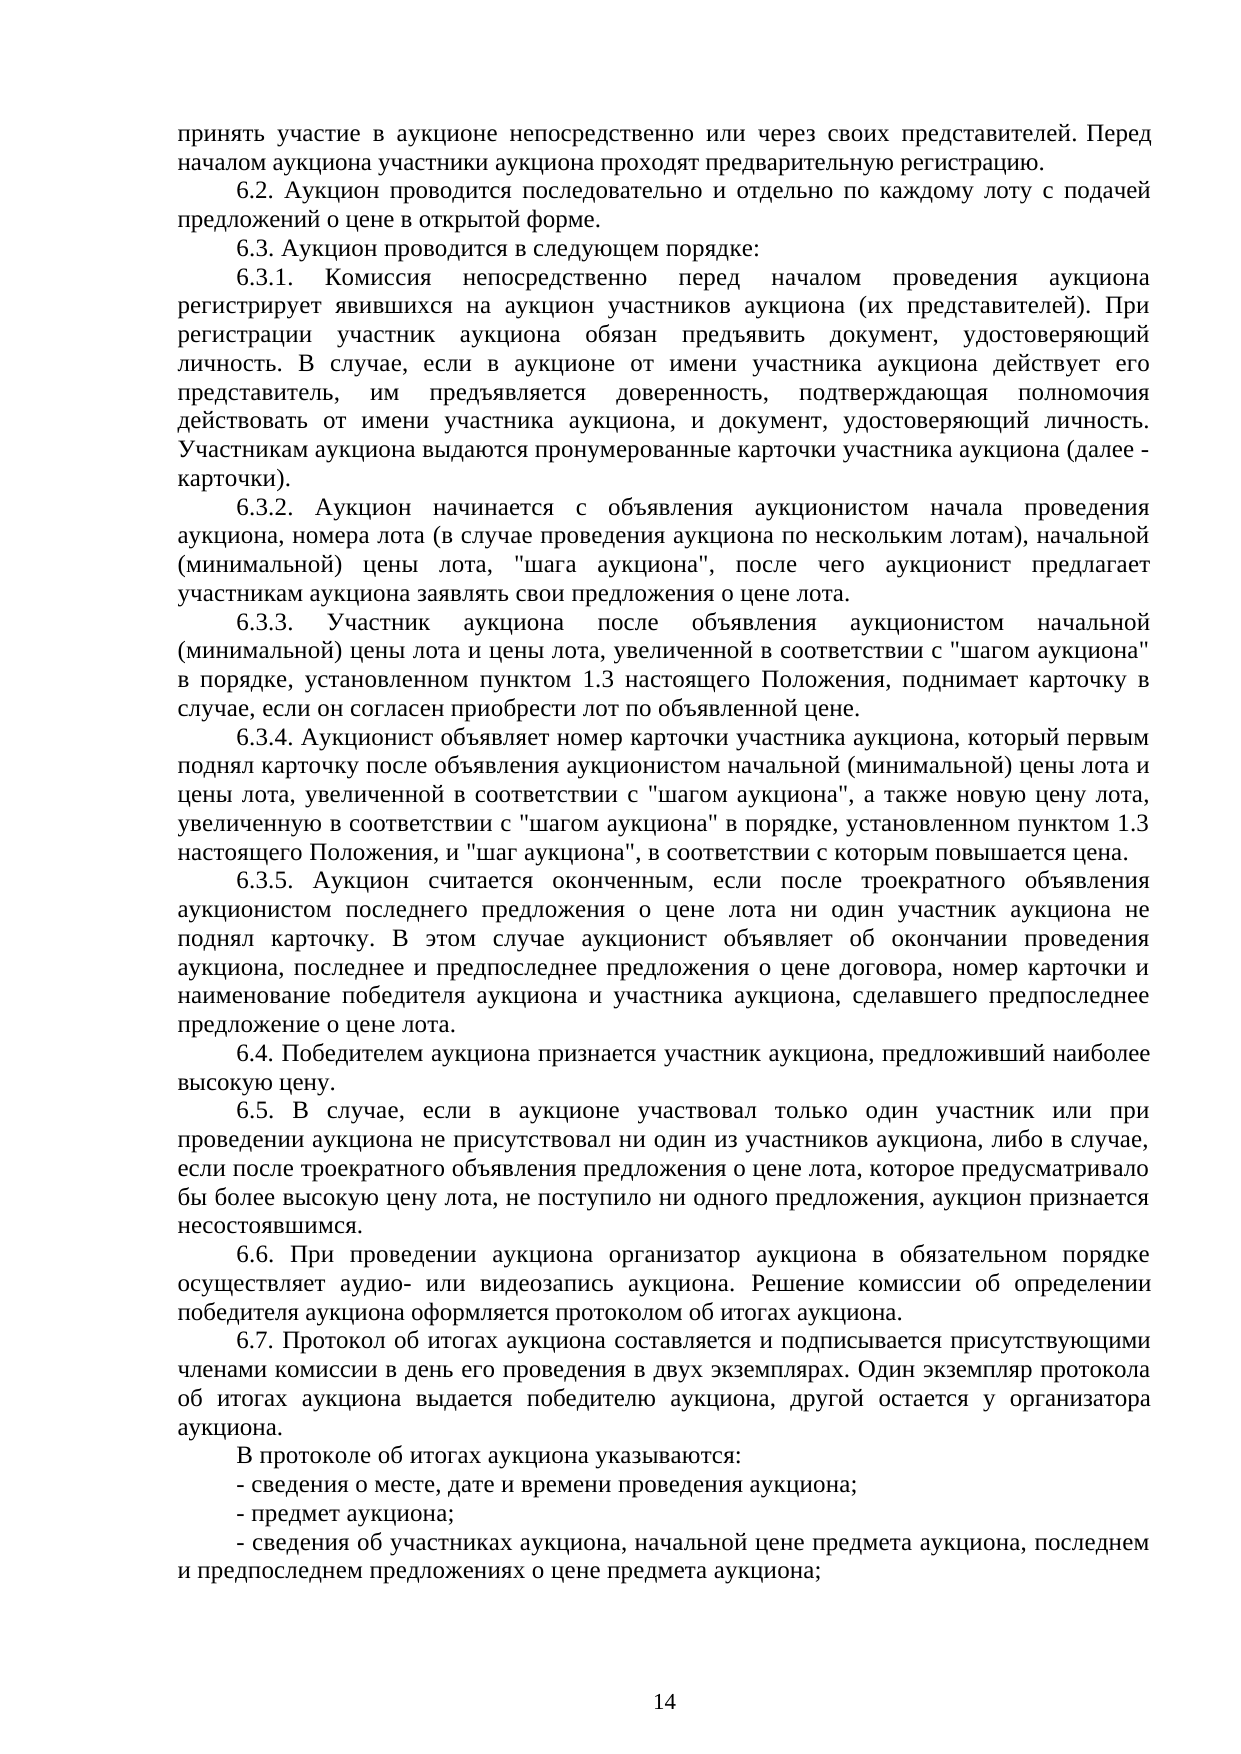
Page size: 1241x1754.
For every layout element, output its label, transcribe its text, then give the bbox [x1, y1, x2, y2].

text 6.3.2. Аукцион начинается с объявления аукционистом начала проведения аукциона, номера лота (в случае проведения аукциона по нескольким лотам), начальной (минимальной) цены лота, "шага аукциона", после чего аукционист предлагает участникам аукциона заявлять свои предложения о цене лота. [177, 492, 1152, 607]
text - сведения о месте, дате и времени проведения аукциона; [177, 1469, 1152, 1498]
text 6.3.1. Комиссия непосредственно перед началом проведения аукциона регистрирует явившихся на аукцион участников аукциона (их представителей). При регистрации участник аукциона обязан предъявить документ, удостоверяющий личность. В случае, если в аукционе от имени участника аукциона действует его представитель, им предъявляется доверенность, подтверждающая полномочия действовать от имени участника аукциона, и документ, удостоверяющий личность. Участникам аукциона выдаются пронумерованные карточки участника аукциона (далее - карточки). [177, 262, 1152, 492]
text 6.3.4. Аукционист объявляет номер карточки участника аукциона, который первым поднял карточку после объявления аукционистом начальной (минимальной) цены лота и цены лота, увеличенной в соответствии с "шагом аукциона", а также новую цену лота, увеличенную в соответствии с "шагом аукциона" в порядке, установленном пунктом 1.3 настоящего Положения, и "шаг аукциона", в соответствии с которым повышается цена. [177, 722, 1152, 866]
text 6.3.5. Аукцион считается оконченным, если после троекратного объявления аукционистом последнего предложения о цене лота ни один участник аукциона не поднял карточку. В этом случае аукционист объявляет об окончании проведения аукциона, последнее и предпоследнее предложения о цене договора, номер карточки и наименование победителя аукциона и участника аукциона, сделавшего предпоследнее предложение о цене лота. [177, 866, 1152, 1038]
text 6.5. В случае, если в аукционе участвовал только один участник или при проведении аукциона не присутствовал ни один из участников аукциона, либо в случае, если после троекратного объявления предложения о цене лота, которое предусматривало бы более высокую цену лота, не поступило ни одного предложения, аукцион признается несостоявшимся. [177, 1096, 1152, 1239]
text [177, 118, 1152, 176]
text 6.3. Аукцион проводится в следующем порядке: [177, 233, 1152, 262]
text 6.7. Протокол об итогах аукциона составляется и подписывается присутствующими членами комиссии в день его проведения в двух экземплярах. Один экземпляр протокола об итогах аукциона выдается победителю аукциона, другой остается у организатора аукциона. [177, 1326, 1152, 1441]
text - сведения об участниках аукциона, начальной цене предмета аукциона, последнем и предпоследнем предложениях о цене предмета аукциона; [177, 1527, 1152, 1584]
text В протоколе об итогах аукциона указываются: [177, 1441, 1152, 1469]
text 6.2. Аукцион проводится последовательно и отдельно по каждому лоту с подачей предложений о цене в открытой форме. [177, 176, 1152, 233]
text - предмет аукциона; [177, 1498, 1152, 1527]
text 6.3.3. Участник аукциона после объявления аукционистом начальной (минимальной) цены лота и цены лота, увеличенной в соответствии с "шагом аукциона" в порядке, установленном пунктом 1.3 настоящего Положения, поднимает карточку в случае, если он согласен приобрести лот по объявленной цене. [177, 607, 1152, 722]
text 6.4. Победителем аукциона признается участник аукциона, предложивший наиболее высокую цену. [177, 1038, 1152, 1096]
text 6.6. При проведении аукциона организатор аукциона в обязательном порядке осуществляет аудио- или видеозапись аукциона. Решение комиссии об определении победителя аукциона оформляется протоколом об итогах аукциона. [177, 1239, 1152, 1326]
